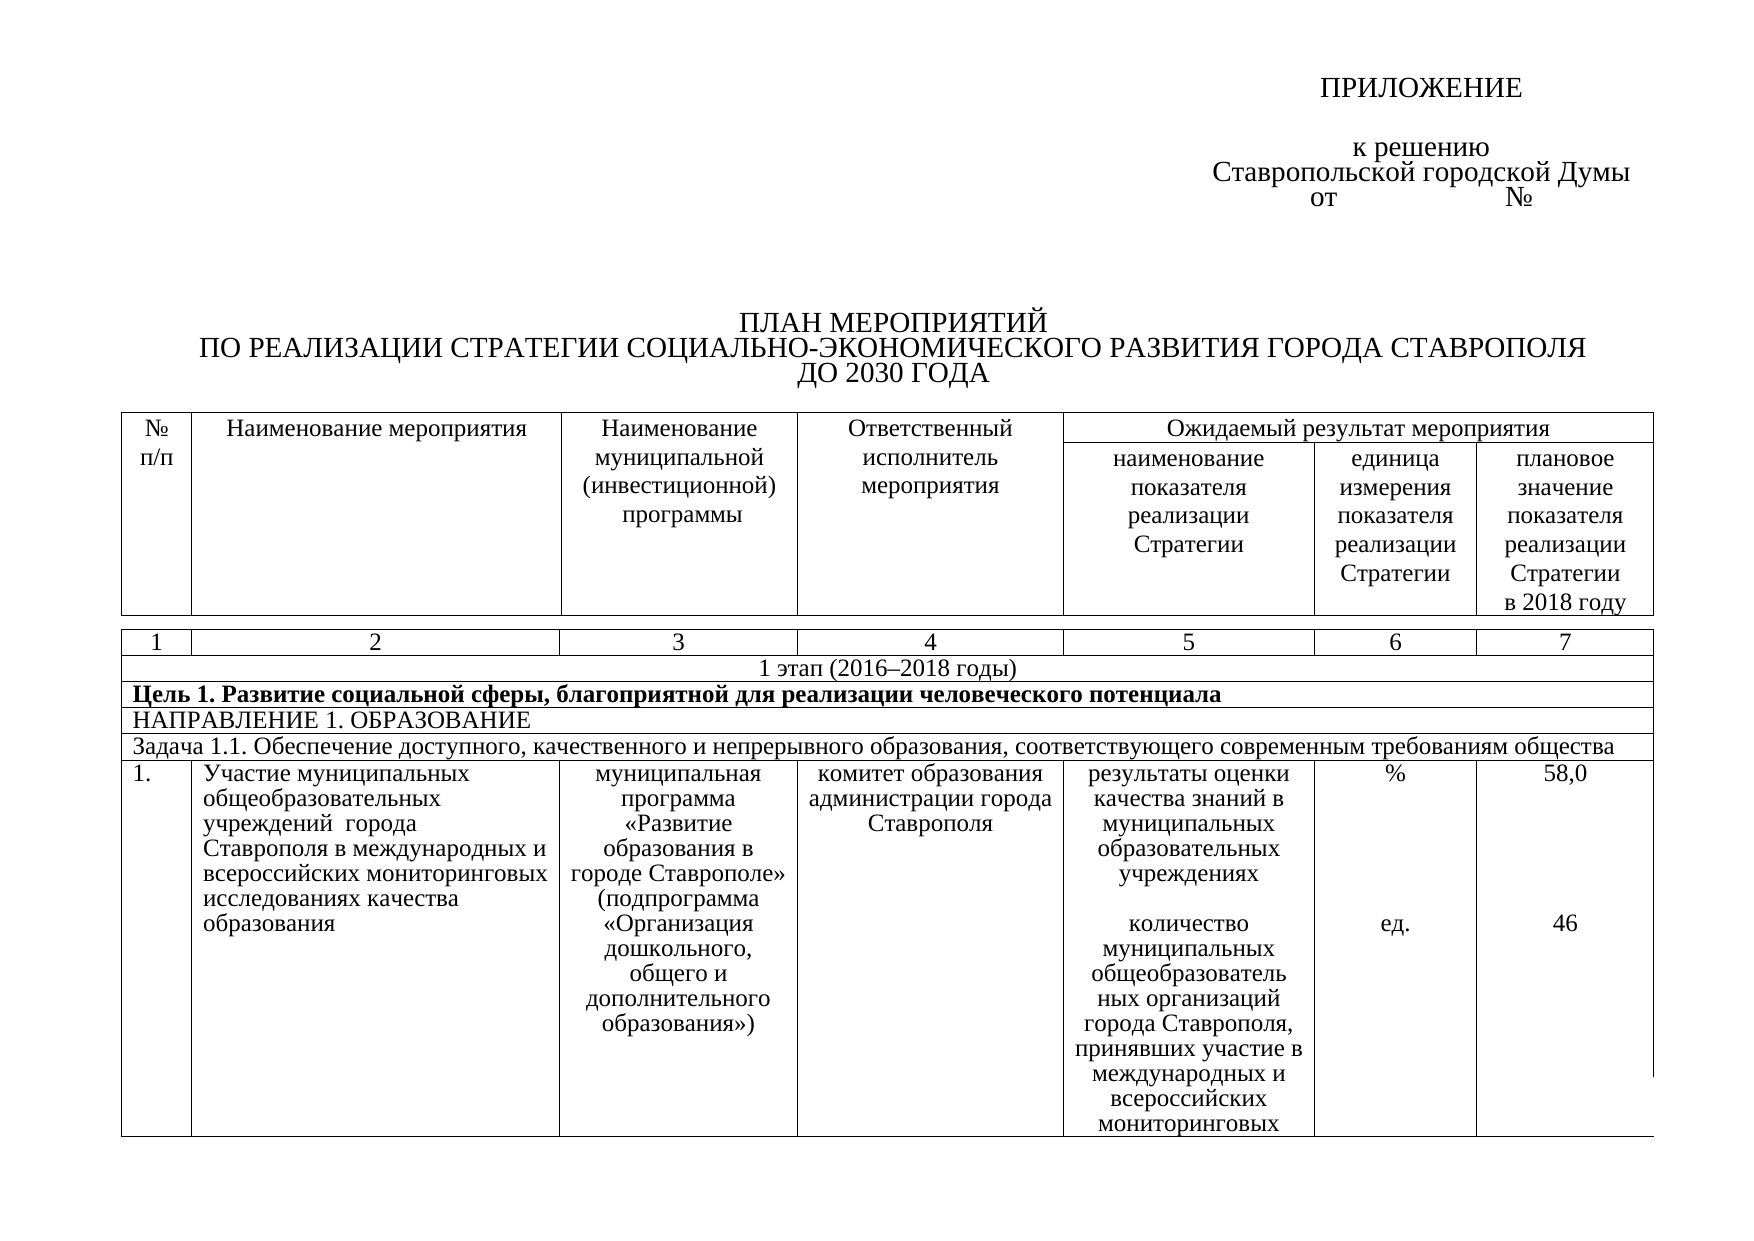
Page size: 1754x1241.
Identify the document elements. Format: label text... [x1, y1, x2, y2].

table_header 7 [1477, 630, 1653, 655]
table_cell единица измерения показателя реализации Стратегии [1315, 443, 1476, 615]
table_header 5 [1064, 630, 1314, 655]
table_cell НАПРАВЛЕНИЕ 1. ОБРАЗОВАНИЕ [122, 708, 1653, 733]
table_header 4 [798, 630, 1063, 655]
text ДО 2030 ГОДА [118, 362, 1668, 387]
text к решению [1210, 136, 1632, 161]
table_header Наименование мероприятия [192, 413, 561, 615]
text Приложение [1210, 78, 1632, 103]
table_header Наименование муниципальной (инвестиционной) программы [562, 413, 797, 615]
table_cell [1064, 761, 1314, 1136]
table_header 2 [192, 630, 559, 655]
table_cell 1 этап (2016–2018 годы) [122, 656, 1653, 681]
text от № [1210, 186, 1632, 211]
table_header № п/п [122, 413, 191, 615]
table_header 6 [1315, 630, 1476, 655]
table_cell Цель 1. Развитие социальной сферы, благоприятной для реализации человеческого потенциала [122, 682, 1653, 707]
table_header 1 [122, 630, 191, 655]
table_header Ожидаемый результат мероприятия [1064, 413, 1653, 442]
table_header Ответственный исполнитель мероприятия [798, 413, 1063, 615]
table_cell % ед. % [1315, 761, 1476, 1136]
table_cell 58,0 46 0,5 [1477, 761, 1653, 1136]
text Ставропольской городской Думы [1210, 161, 1632, 186]
text ПЛАН МЕРОПРИЯТИЙ [118, 312, 1668, 337]
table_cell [798, 761, 1063, 1136]
text ПО РЕАЛИЗАЦИИ СТРАТЕГИИ СОЦИАЛЬНО-ЭКОНОМИЧЕСКОГО РАЗВИТИЯ ГОРОДА СТАВРОПОЛЯ [118, 337, 1668, 362]
table_cell 1. [122, 761, 191, 1136]
table_header 3 [560, 630, 797, 655]
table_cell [560, 761, 797, 1136]
table_cell Задача 1.1. Обеспечение доступного, качественного и непрерывного образования, соответствующего современным требованиям общества [122, 734, 1653, 760]
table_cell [192, 761, 559, 1136]
table_cell наименование показателя реализации Стратегии [1064, 443, 1314, 615]
table_cell плановое значение показателя реализации Стратегии в 2018 году [1477, 443, 1653, 615]
